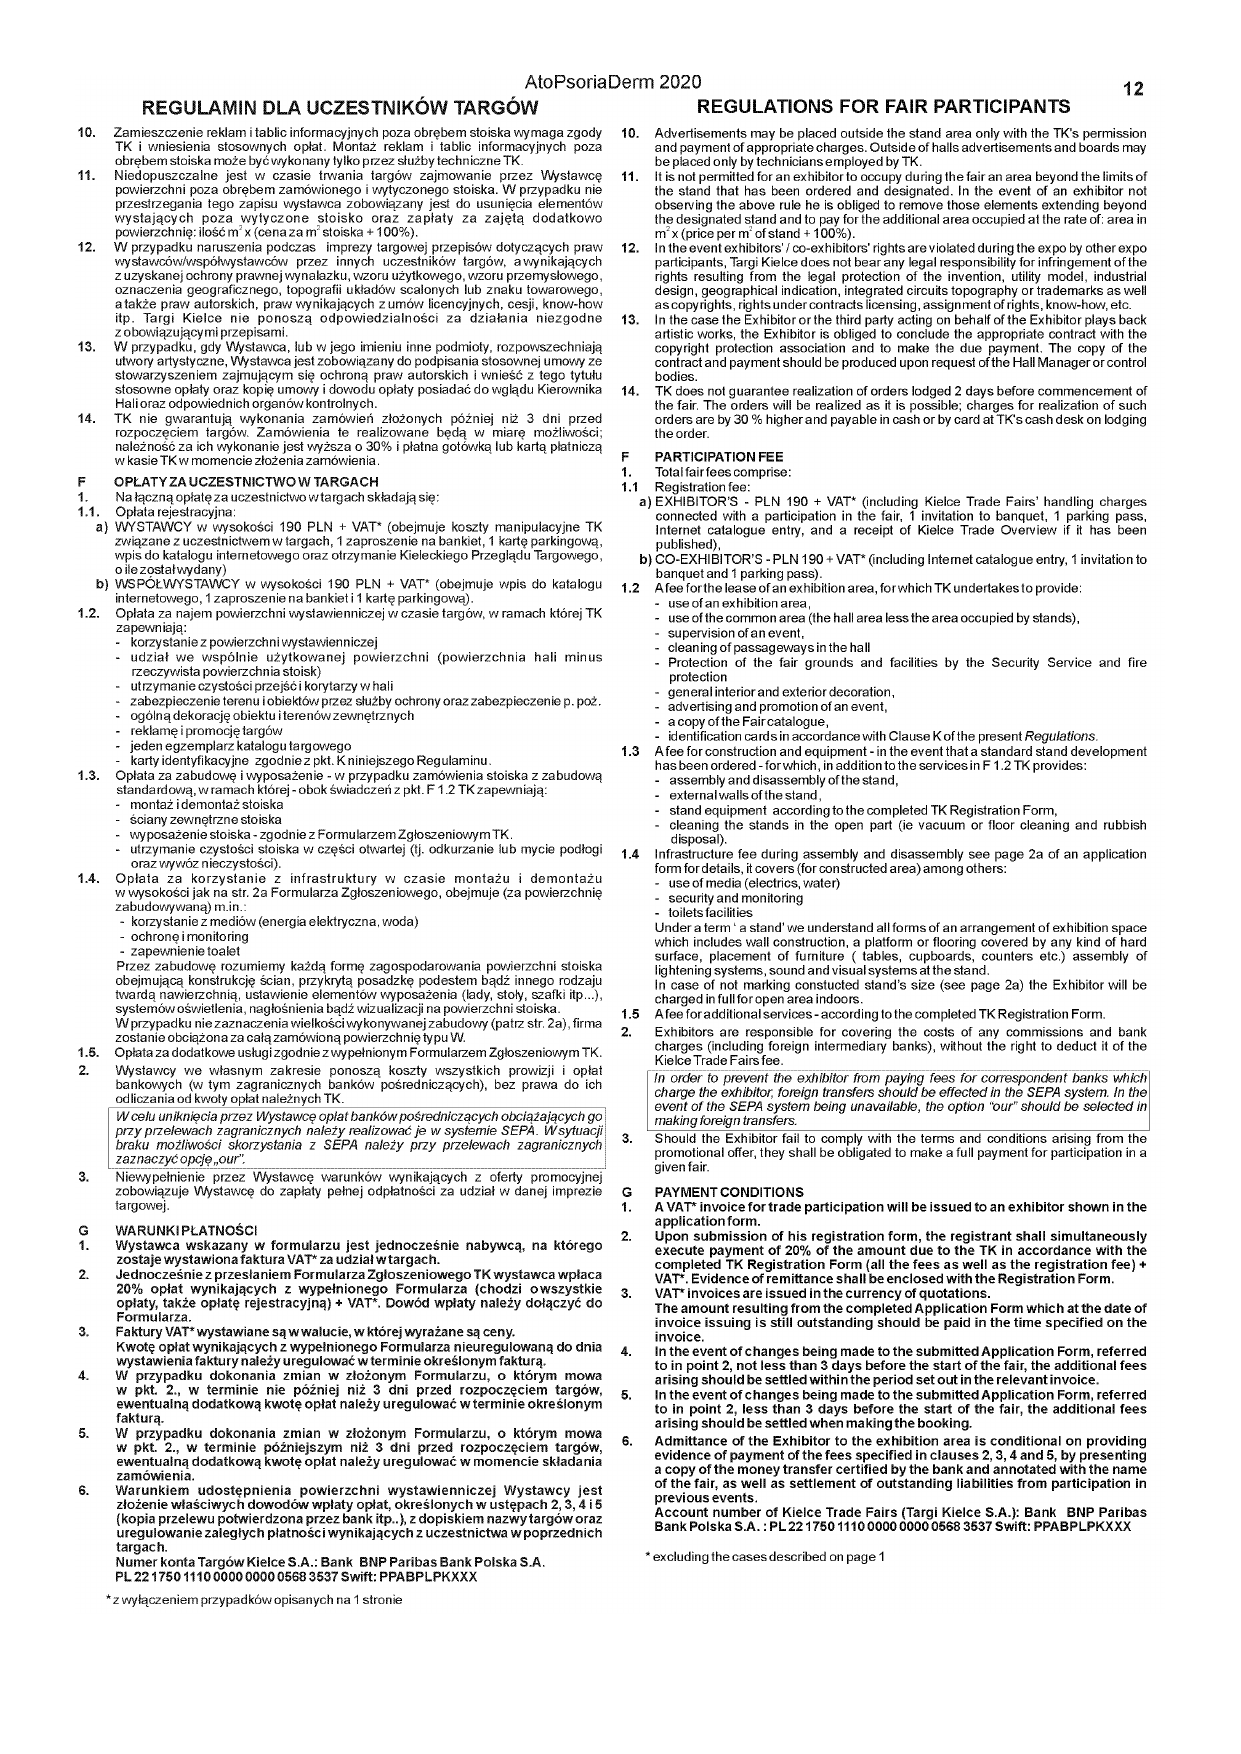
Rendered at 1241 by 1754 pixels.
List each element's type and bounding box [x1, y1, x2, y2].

picture [75, 75, 1166, 1614]
